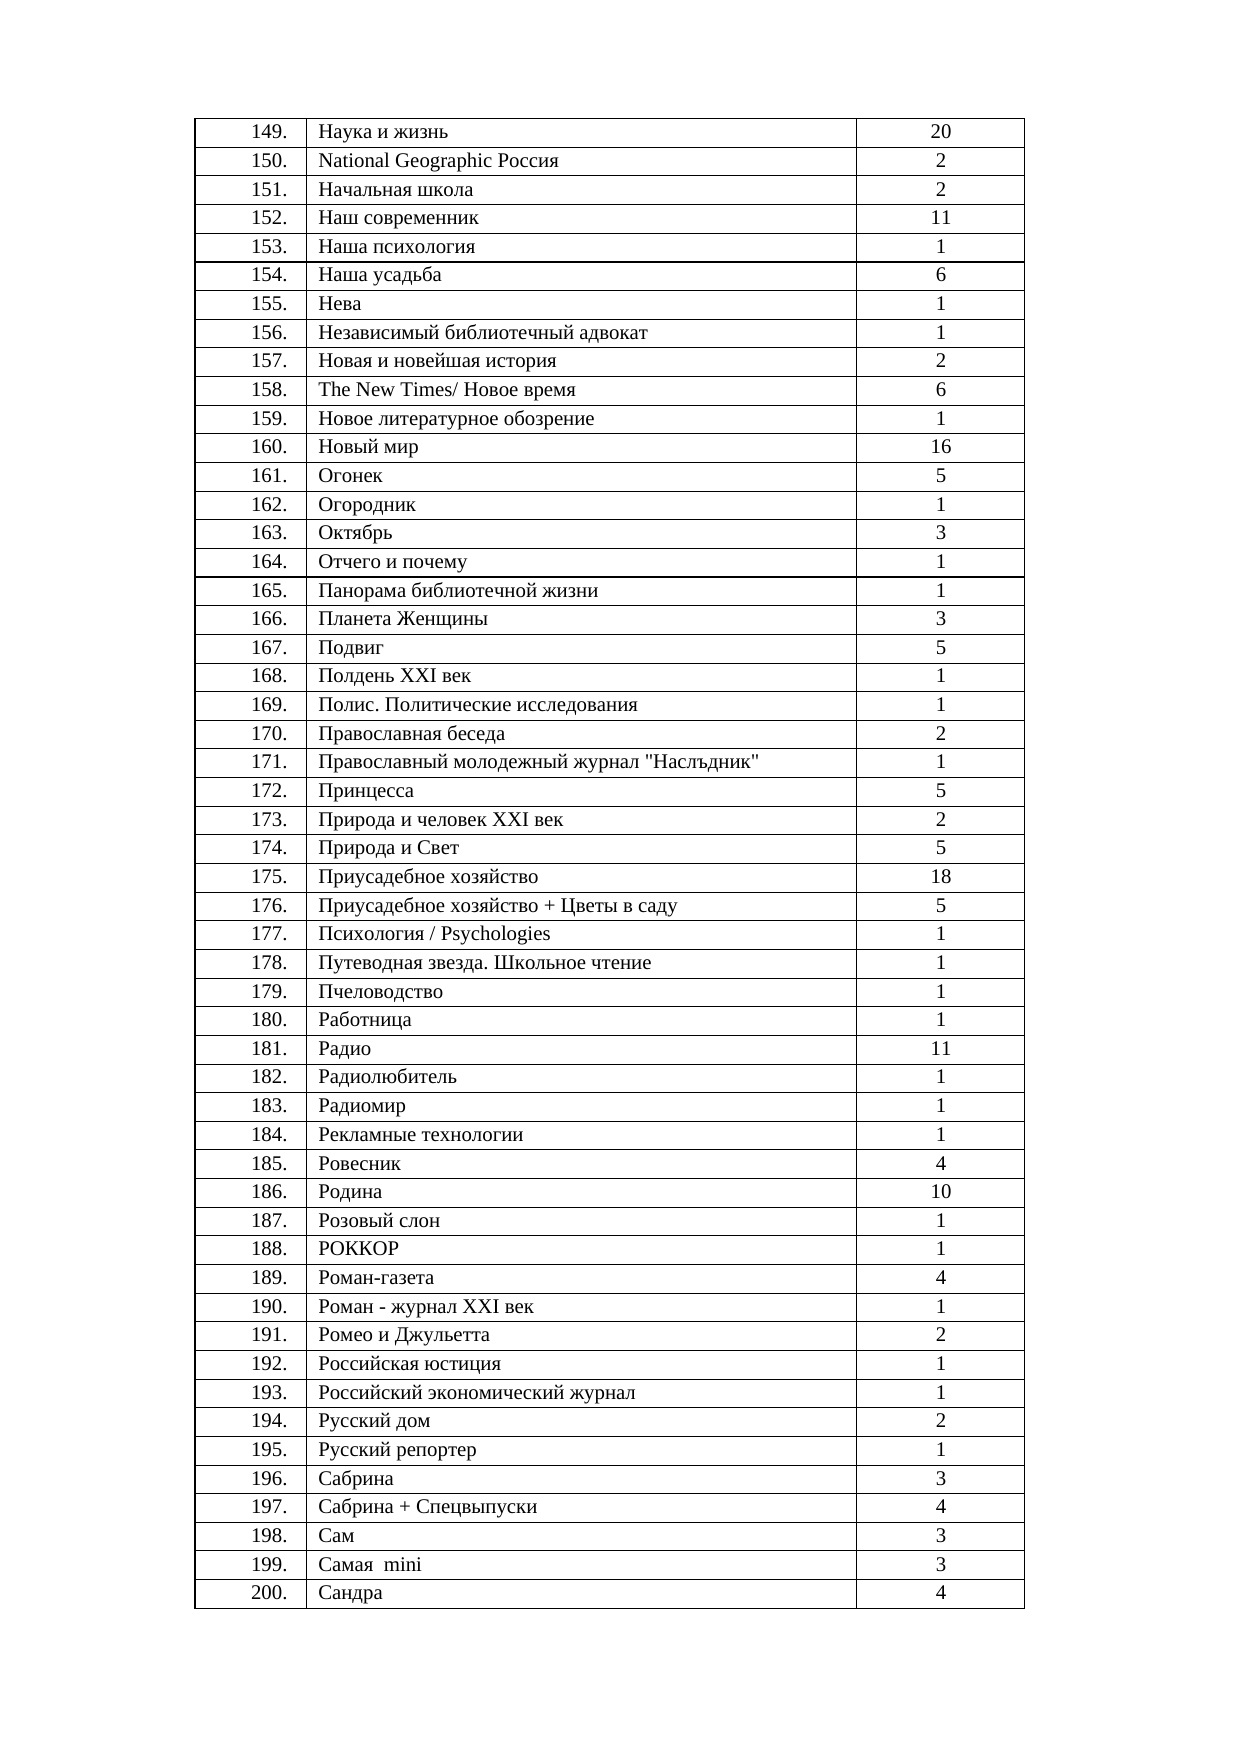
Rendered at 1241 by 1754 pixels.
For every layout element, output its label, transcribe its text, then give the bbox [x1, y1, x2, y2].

table_cell [196, 979, 306, 1006]
table_cell 1 [857, 1093, 1024, 1121]
table_cell [196, 864, 306, 892]
table_cell [196, 377, 306, 404]
table_cell Розовый слон [307, 1208, 856, 1235]
table_cell Природа и человек XXI век [307, 807, 856, 834]
table_cell [196, 320, 306, 347]
table_cell Сабрина + Спецвыпуски [307, 1494, 856, 1522]
table_cell Новое литературное обозрение [307, 406, 856, 433]
table_cell 1 [857, 1065, 1024, 1092]
table_cell [196, 205, 306, 233]
table_cell [196, 1122, 306, 1149]
table_cell Наука и жизнь [307, 119, 856, 147]
table_cell [196, 749, 306, 777]
table_cell Радио [307, 1036, 856, 1063]
table_cell Сабрина [307, 1466, 856, 1493]
table_cell [196, 921, 306, 949]
table_cell 1 [857, 234, 1024, 261]
table_cell 5 [857, 835, 1024, 863]
table_cell [196, 406, 306, 433]
table_cell Природа и Свет [307, 835, 856, 863]
table_cell Роман-газета [307, 1265, 856, 1293]
table_cell [196, 1179, 306, 1207]
table_cell [196, 291, 306, 319]
table_cell Пчеловодство [307, 979, 856, 1006]
table_cell 1 [857, 406, 1024, 433]
table_cell Новый мир [307, 434, 856, 462]
table_cell 1 [857, 1122, 1024, 1149]
table_cell Независимый библиотечный адвокат [307, 320, 856, 347]
table_cell [196, 176, 306, 204]
table_cell [196, 1351, 306, 1378]
table_cell 5 [857, 635, 1024, 662]
table_cell Планета Женщины [307, 606, 856, 634]
table_cell Наша психология [307, 234, 856, 261]
table_cell [196, 578, 306, 605]
table_cell 3 [857, 606, 1024, 634]
table_cell [196, 1551, 306, 1579]
table_cell [196, 635, 306, 662]
table_cell 2 [857, 348, 1024, 376]
table_cell [196, 348, 306, 376]
table_cell [196, 148, 306, 175]
table_cell [196, 1494, 306, 1522]
table_cell 1 [857, 291, 1024, 319]
table_cell The New Times/ Новое время [307, 377, 856, 404]
table_cell [196, 263, 306, 290]
table_cell 11 [857, 205, 1024, 233]
table_cell 1 [857, 692, 1024, 720]
table_cell 3 [857, 520, 1024, 548]
table_cell [196, 1408, 306, 1436]
table_cell Российская юстиция [307, 1351, 856, 1378]
table_cell 4 [857, 1265, 1024, 1293]
table_cell [196, 1236, 306, 1264]
table_cell [196, 1437, 306, 1464]
table_cell Российский экономический журнал [307, 1380, 856, 1407]
table_cell Панорама библиотечной жизни [307, 578, 856, 605]
table_cell 1 [857, 492, 1024, 519]
table_cell [196, 1523, 306, 1550]
table_cell Огонек [307, 463, 856, 491]
table_cell Ромео и Джульетта [307, 1322, 856, 1350]
table_cell Роман - журнал ХХI век [307, 1294, 856, 1321]
table_cell Подвиг [307, 635, 856, 662]
table_cell 1 [857, 1294, 1024, 1321]
table_cell Радиомир [307, 1093, 856, 1121]
table_cell 10 [857, 1179, 1024, 1207]
table_cell [196, 1150, 306, 1178]
table_cell 18 [857, 864, 1024, 892]
table_cell 5 [857, 778, 1024, 806]
table_cell [196, 950, 306, 977]
table_cell [196, 778, 306, 806]
table_cell 1 [857, 1380, 1024, 1407]
table_cell [196, 234, 306, 261]
table_cell 5 [857, 893, 1024, 920]
table_cell [196, 606, 306, 634]
table_cell 5 [857, 463, 1024, 491]
table_cell [196, 1265, 306, 1293]
table_cell [196, 1007, 306, 1035]
table_cell Работница [307, 1007, 856, 1035]
table_cell 3 [857, 1466, 1024, 1493]
table_cell 20 [857, 119, 1024, 147]
table_cell Начальная школа [307, 176, 856, 204]
table_cell Путеводная звезда. Школьное чтение [307, 950, 856, 977]
table_cell 1 [857, 1351, 1024, 1378]
table_cell Православный молодежный журнал "Наслъдник" [307, 749, 856, 777]
table_cell 4 [857, 1150, 1024, 1178]
table_cell 1 [857, 921, 1024, 949]
table_cell [196, 1580, 306, 1608]
table_cell 1 [857, 1007, 1024, 1035]
table_cell Сандра [307, 1580, 856, 1608]
table_cell 6 [857, 377, 1024, 404]
table_cell 3 [857, 1551, 1024, 1579]
table_cell Отчего и почему [307, 549, 856, 576]
table_cell 16 [857, 434, 1024, 462]
table_cell Рекламные технологии [307, 1122, 856, 1149]
table_cell [196, 463, 306, 491]
table_cell [196, 1093, 306, 1121]
table_cell Полис. Политические исследования [307, 692, 856, 720]
table_cell 1 [857, 1208, 1024, 1235]
table_cell [196, 1208, 306, 1235]
table_cell 1 [857, 979, 1024, 1006]
table_cell 1 [857, 950, 1024, 977]
table_cell Родина [307, 1179, 856, 1207]
table_cell [196, 1380, 306, 1407]
table_cell Октябрь [307, 520, 856, 548]
table_cell Полдень XXI век [307, 664, 856, 691]
table_cell [196, 1065, 306, 1092]
table_cell 1 [857, 320, 1024, 347]
table_cell 2 [857, 721, 1024, 748]
table_cell [196, 1294, 306, 1321]
table_cell [196, 492, 306, 519]
table_cell Наша усадьба [307, 263, 856, 290]
table_cell Русский репортер [307, 1437, 856, 1464]
table_cell Психология / Psychologies [307, 921, 856, 949]
table_cell [196, 434, 306, 462]
table_cell [196, 893, 306, 920]
table_cell [196, 835, 306, 863]
table_cell [196, 807, 306, 834]
table_cell [196, 1466, 306, 1493]
table_cell National Geographic Россия [307, 148, 856, 175]
table_cell [196, 119, 306, 147]
table_cell Сам [307, 1523, 856, 1550]
table_cell 1 [857, 549, 1024, 576]
table_cell 2 [857, 148, 1024, 175]
table_cell 2 [857, 807, 1024, 834]
table_cell Нева [307, 291, 856, 319]
table_cell [196, 692, 306, 720]
table_cell [196, 1322, 306, 1350]
table_cell [196, 549, 306, 576]
table_cell Самая mini [307, 1551, 856, 1579]
table_cell [196, 520, 306, 548]
table_cell 1 [857, 664, 1024, 691]
table_cell [196, 664, 306, 691]
table_cell Приусадебное хозяйство + Цветы в саду [307, 893, 856, 920]
table_cell 1 [857, 1437, 1024, 1464]
table_cell Ровесник [307, 1150, 856, 1178]
table_cell РОККОР [307, 1236, 856, 1264]
table_cell Огородник [307, 492, 856, 519]
table_cell 11 [857, 1036, 1024, 1063]
table_cell Радиолюбитель [307, 1065, 856, 1092]
table_cell Приусадебное хозяйство [307, 864, 856, 892]
table_cell 4 [857, 1494, 1024, 1522]
table_cell 2 [857, 1408, 1024, 1436]
table_cell 1 [857, 1236, 1024, 1264]
table_cell 1 [857, 578, 1024, 605]
table_cell Наш современник [307, 205, 856, 233]
table_cell 4 [857, 1580, 1024, 1608]
table_cell 2 [857, 1322, 1024, 1350]
table_cell Принцесса [307, 778, 856, 806]
table_cell 2 [857, 176, 1024, 204]
table_cell 1 [857, 749, 1024, 777]
table_cell [196, 1036, 306, 1063]
table_cell Православная беседа [307, 721, 856, 748]
table_cell Русский дом [307, 1408, 856, 1436]
table_cell [196, 721, 306, 748]
table_cell Новая и новейшая история [307, 348, 856, 376]
table_cell 3 [857, 1523, 1024, 1550]
table_cell 6 [857, 263, 1024, 290]
